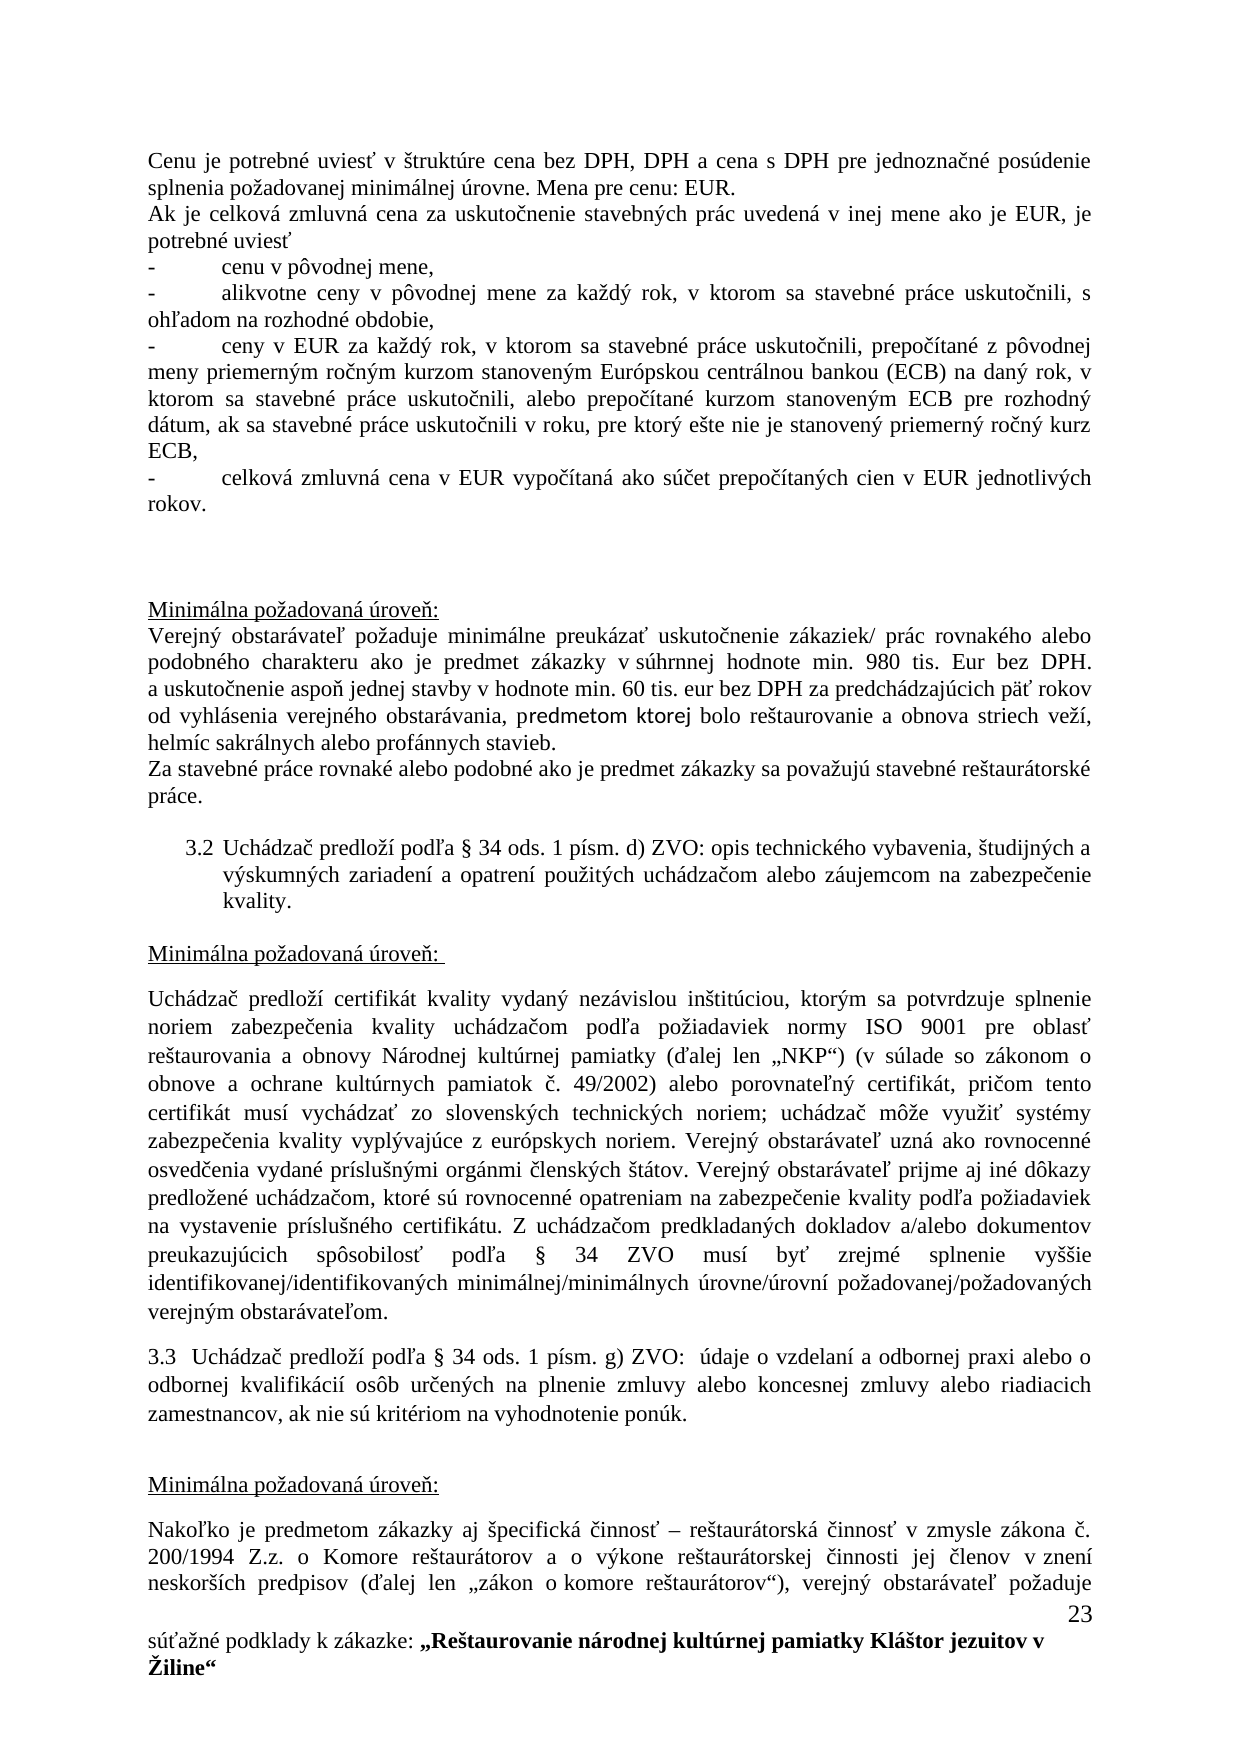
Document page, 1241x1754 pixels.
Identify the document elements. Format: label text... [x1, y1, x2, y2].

text Verejný obstarávateľ požaduje minimálne preukázať uskutočnenie zákaziek/ prác rovnakého alebo podobného charakteru ako je predmet zákazky v súhrnnej hodnote min. 980 tis. Eur bez DPH. a uskutočnenie aspoň jednej stavby v hodnote min. 60 tis. eur bez DPH za predchádzajúcich päť rokov od vyhlásenia verejného obstarávania, predmetom ktorej bolo reštaurovanie a obnova striech veží, helmíc sakrálnych alebo profánnych stavieb. [148, 622, 1093, 755]
text - alikvotne ceny v pôvodnej mene za každý rok, v ktorom sa stavebné práce uskutočnili, s ohľadom na rozhodné obdobie, [148, 279, 1093, 332]
text Minimálna požadovaná úroveň: [148, 596, 1093, 622]
text Uchádzač predloží certifikát kvality vydaný nezávislou inštitúciou, ktorým sa potvrdzuje splnenie noriem zabezpečenia kvality uchádzačom podľa požiadaviek normy ISO 9001 pre oblasť reštaurovania a obnovy Národnej kultúrnej pamiatky (ďalej len „NKP“) (v súlade so zákonom o obnove a ochrane kultúrnych pamiatok č. 49/2002) alebo porovnateľný certifikát, pričom tento certifikát musí vychádzať zo slovenských technických noriem; uchádzač môže využiť systémy zabezpečenia kvality vyplývajúce z európskych noriem. Verejný obstarávateľ uzná ako rovnocenné osvedčenia vydané príslušnými orgánmi členských štátov. Verejný obstarávateľ prijme aj iné dôkazy predložené uchádzačom, ktoré sú rovnocenné opatreniam na zabezpečenie kvality podľa požiadaviek na vystavenie príslušného certifikátu. Z uchádzačom predkladaných dokladov a/alebo dokumentov preukazujúcich spôsobilosť podľa § 34 ZVO musí byť zrejmé splnenie vyššie identifikovanej/identifikovaných minimálnej/minimálnych úrovne/úrovní požadovanej/požadovaných verejným obstarávateľom. [148, 985, 1093, 1324]
text Ak je celková zmluvná cena za uskutočnenie stavebných prác uvedená v inej mene ako je EUR, je potrebné uviesť [148, 200, 1093, 253]
text Za stavebné práce rovnaké alebo podobné ako je predmet zákazky sa považujú stavebné reštaurátorské práce. [148, 755, 1093, 808]
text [148, 1516, 1093, 1595]
text 3.3 Uchádzač predloží podľa § 34 ods. 1 písm. g) ZVO: údaje o vzdelaní a odbornej praxi alebo o odbornej kvalifikácií osôb určených na plnenie zmluvy alebo koncesnej zmluvy alebo riadiacich zamestnancov, ak nie sú kritériom na vyhodnotenie ponúk. [148, 1343, 1093, 1426]
text - ceny v EUR za každý rok, v ktorom sa stavebné práce uskutočnili, prepočítané z pôvodnej meny priemerným ročným kurzom stanoveným Európskou centrálnou bankou (ECB) na daný rok, v ktorom sa stavebné práce uskutočnili, alebo prepočítané kurzom stanoveným ECB pre rozhodný dátum, ak sa stavebné práce uskutočnili v roku, pre ktorý ešte nie je stanovený priemerný ročný kurz ECB, [148, 332, 1093, 464]
text - cenu v pôvodnej mene, [148, 253, 1093, 279]
text Minimálna požadovaná úroveň: [148, 940, 1093, 966]
text - celková zmluvná cena v EUR vypočítaná ako súčet prepočítaných cien v EUR jednotlivých rokov. [148, 464, 1093, 517]
text Cenu je potrebné uviesť v štruktúre cena bez DPH, DPH a cena s DPH pre jednoznačné posúdenie splnenia požadovanej minimálnej úrovne. Mena pre cenu: EUR. [148, 148, 1093, 200]
list Uchádzač predloží podľa § 34 ods. 1 písm. d) ZVO: opis technického vybavenia, študijných a výskumných zariadení a opatrení použitých uchádzačom alebo záujemcom na zabezpečenie kvality. [185, 834, 1093, 913]
text Minimálna požadovaná úroveň: [148, 1471, 1093, 1498]
